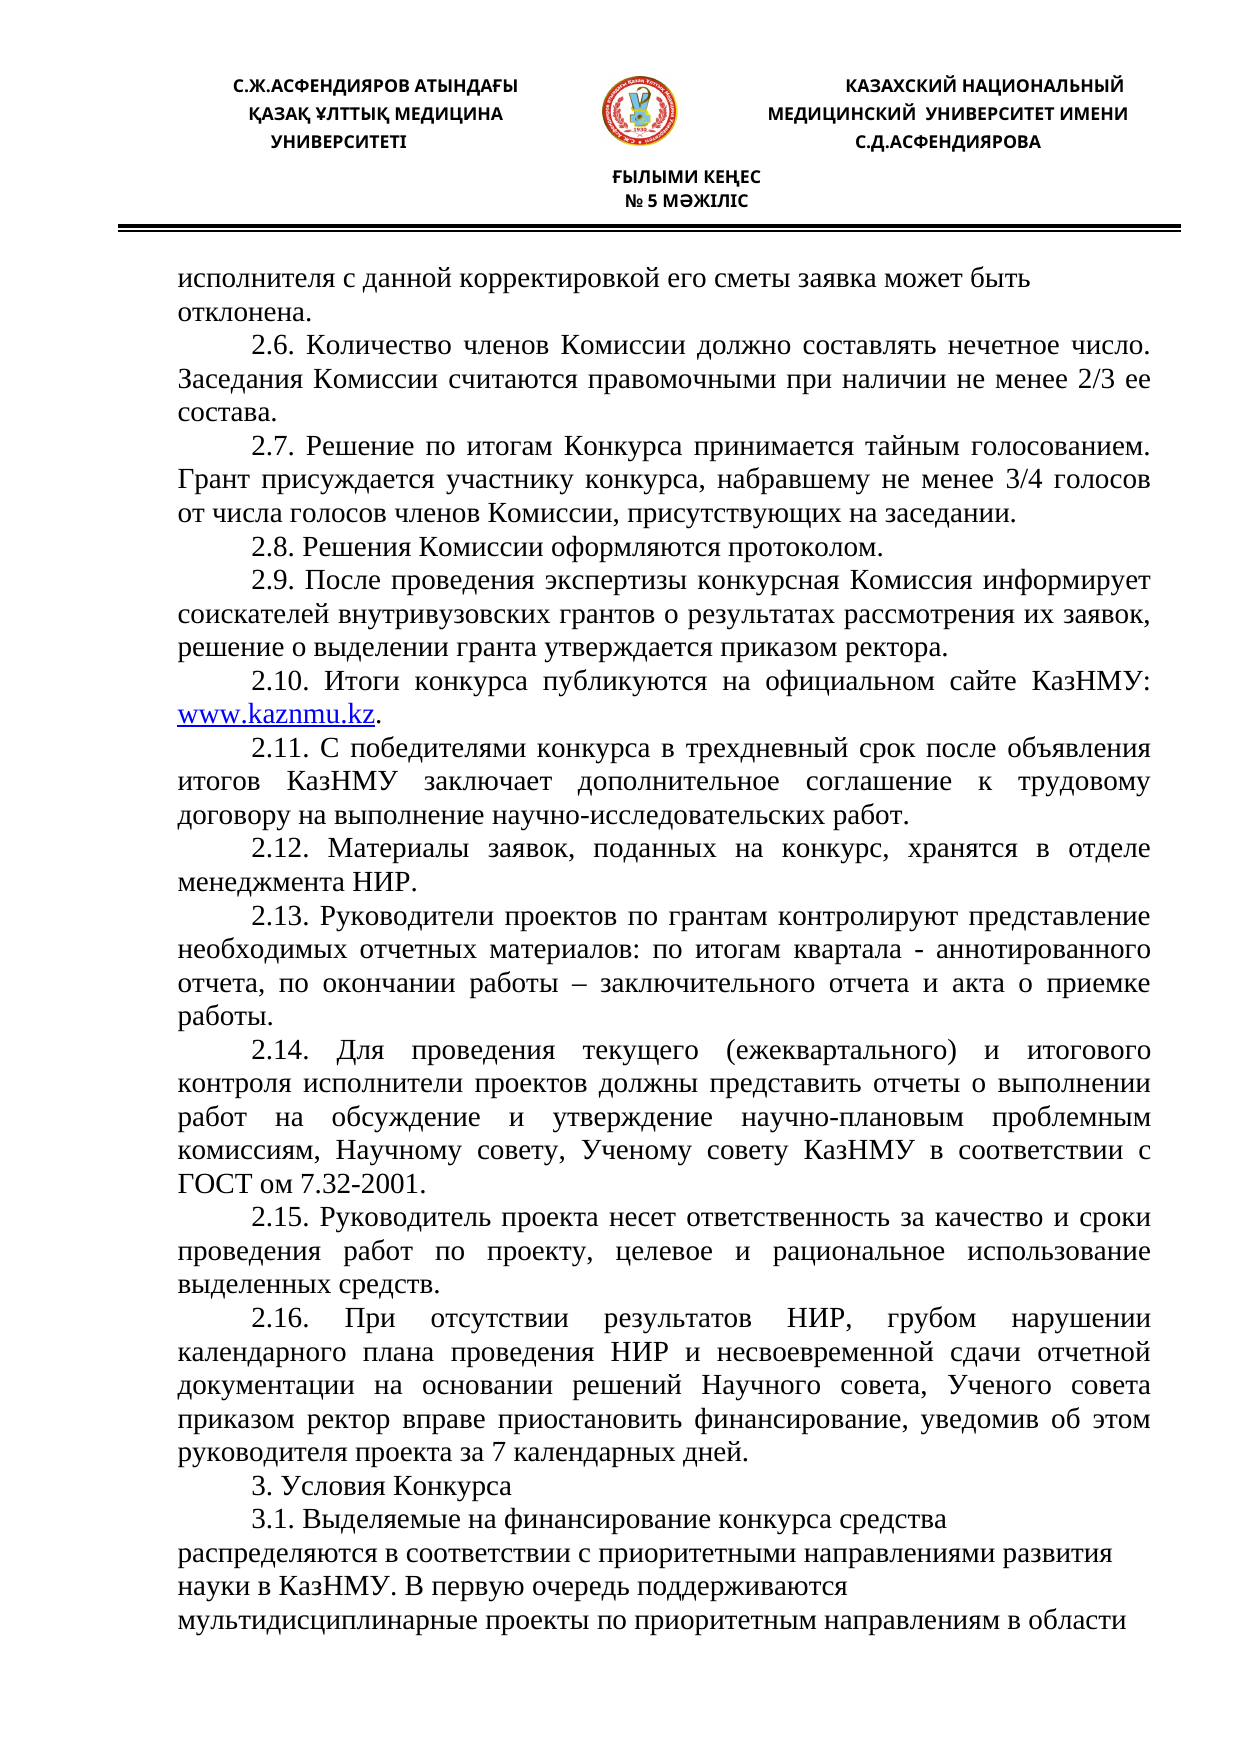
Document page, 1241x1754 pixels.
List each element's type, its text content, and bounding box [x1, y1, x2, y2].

text 2.16. При отсутствии результатов НИР, грубом нарушении календарного плана проведения НИР и несвоевременной сдачи отчетной документации на основании решений Научного совета, Ученого совета приказом ректор вправе приостановить финансирование, уведомив об этом руководителя проекта за 7 календарных дней. [177, 1300, 1152, 1468]
text 2.6. Количество членов Комиссии должно составлять нечетное число. Заседания Комиссии считаются правомочными при наличии не менее 2/3 ее состава. [177, 327, 1152, 428]
text 2.15. Руководитель проекта несет ответственность за качество и сроки проведения работ по проекту, целевое и рациональное использование выделенных средств. [177, 1199, 1152, 1300]
text 2.10. Итоги конкурса публикуются на официальном сайте КазНМУ: www.kaznmu.kz. [177, 663, 1152, 730]
text 2.8. Решения Комиссии оформляются протоколом. [177, 529, 1152, 562]
text 2.11. С победителями конкурса в трехдневный срок после объявления итогов КазНМУ заключает дополнительное соглашение к трудовому договору на выполнение научно-исследовательских работ. [177, 730, 1152, 831]
text 2.13. Руководители проектов по грантам контролируют представление необходимых отчетных материалов: по итогам квартала - аннотированного отчета, по окончании работы – заключительного отчета и акта о приемке работы. [177, 898, 1152, 1032]
text 3. Условия Конкурса [177, 1468, 1152, 1501]
text 2.12. Материалы заявок, поданных на конкурс, хранятся в отделе менеджмента НИР. [177, 831, 1152, 898]
text 2.7. Решение по итогам Конкурса принимается тайным голосованием. Грант присуждается участнику конкурса, набравшему не менее 3/4 голосов от числа голосов членов Комиссии, присутствующих на заседании. [177, 428, 1152, 529]
text 2.14. Для проведения текущего (ежеквартального) и итогового контроля исполнители проектов должны представить отчеты о выполнении работ на обсуждение и утверждение научно-плановым проблемным комиссиям, Научному совету, Ученому совету КазНМУ в соответствии с ГОСТ ом 7.32-2001. [177, 1032, 1152, 1199]
picture [602, 76, 679, 146]
text 2.9. После проведения экспертизы конкурсная Комиссия информирует соискателей внутривузовских грантов о результатах рассмотрения их заявок, решение о выделении гранта утверждается приказом ректора. [177, 562, 1152, 663]
